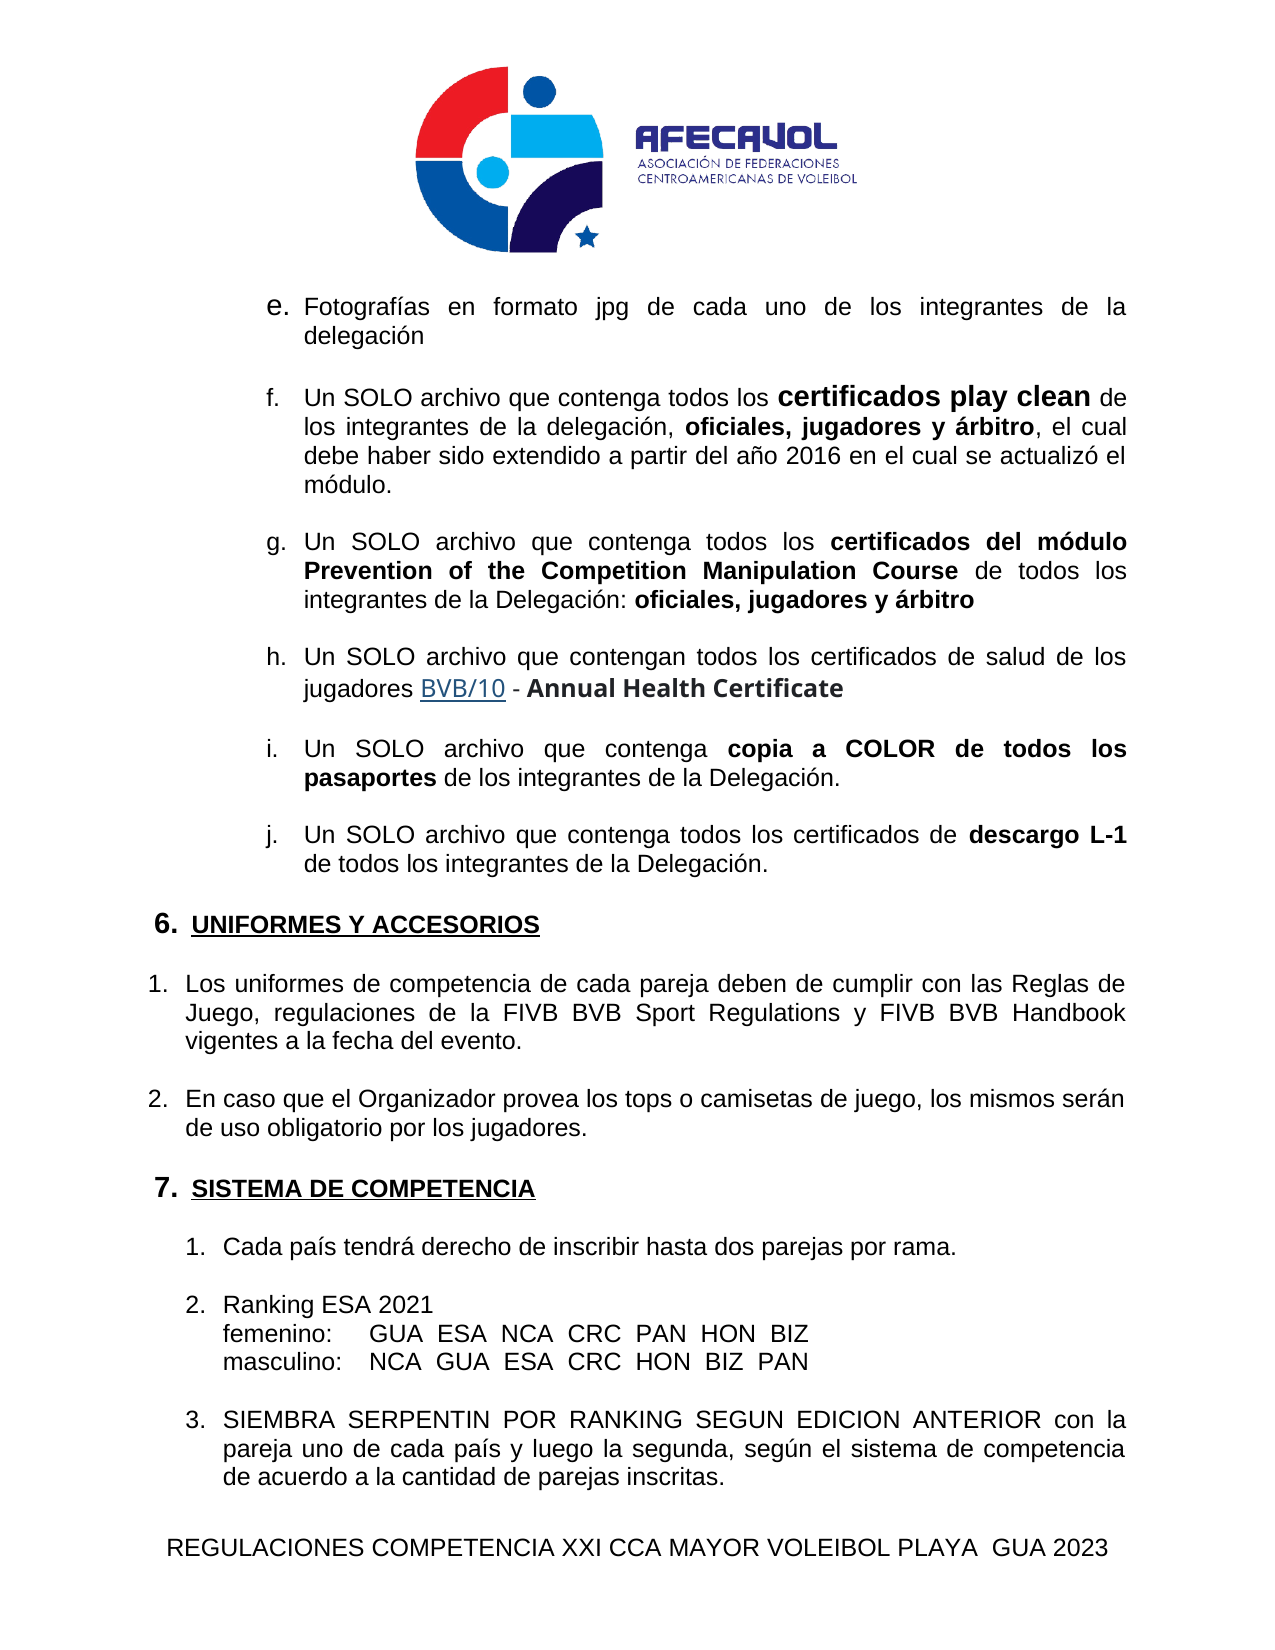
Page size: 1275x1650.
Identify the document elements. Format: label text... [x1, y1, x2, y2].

text femenino: GUA ESA NCA CRC PAN HON BIZ [223, 1318, 1127, 1347]
list Los uniformes de competencia de cada pareja deben de cumplir con las Reglas de Juego, regulaciones de la FIVB BVB Sport Regulations y FIVB BVB Handbook vigentes a la fecha del evento. [148, 969, 1127, 1055]
list En caso que el Organizador provea los tops o camisetas de juego, los mismos serán de uso obligatorio por los jugadores. [148, 1084, 1127, 1141]
list Un SOLO archivo que contenga copia a COLOR de todos los pasaportes de los integrantes de la Delegación. [266, 734, 1127, 791]
list SISTEMA DE COMPETENCIA [154, 1170, 1127, 1203]
text masculino: NCA GUA ESA CRC HON BIZ PAN [223, 1347, 1127, 1376]
list Fotografías en formato jpg de cada uno de los integrantes de la delegación [266, 288, 1127, 350]
list Ranking ESA 2021 [185, 1290, 1127, 1318]
list Un SOLO archivo que contenga todos los certificados play clean de los integrantes de la delegación, oficiales, jugadores y árbitro, el cual debe haber sido extendido a partir del año 2016 en el cual se actualizó el módulo. [266, 379, 1127, 499]
list Un SOLO archivo que contengan todos los certificados de salud de los jugadores BVB/10 - Annual Health Certificate [266, 642, 1127, 705]
list Cada país tendrá derecho de inscribir hasta dos parejas por rama. [185, 1232, 1127, 1261]
picture [413, 57, 862, 259]
list SIEMBRA SERPENTIN POR RANKING SEGUN EDICION ANTERIOR con la pareja uno de cada país y luego la segunda, según el sistema de competencia de acuerdo a la cantidad de parejas inscritas. [185, 1405, 1127, 1491]
list UNIFORMES Y ACCESORIOS [154, 906, 1127, 940]
list Un SOLO archivo que contenga todos los certificados del módulo Prevention of the Competition Manipulation Course de todos los integrantes de la Delegación: oficiales, jugadores y árbitro [266, 527, 1127, 614]
list Un SOLO archivo que contenga todos los certificados de descargo L-1 de todos los integrantes de la Delegación. [266, 820, 1127, 878]
